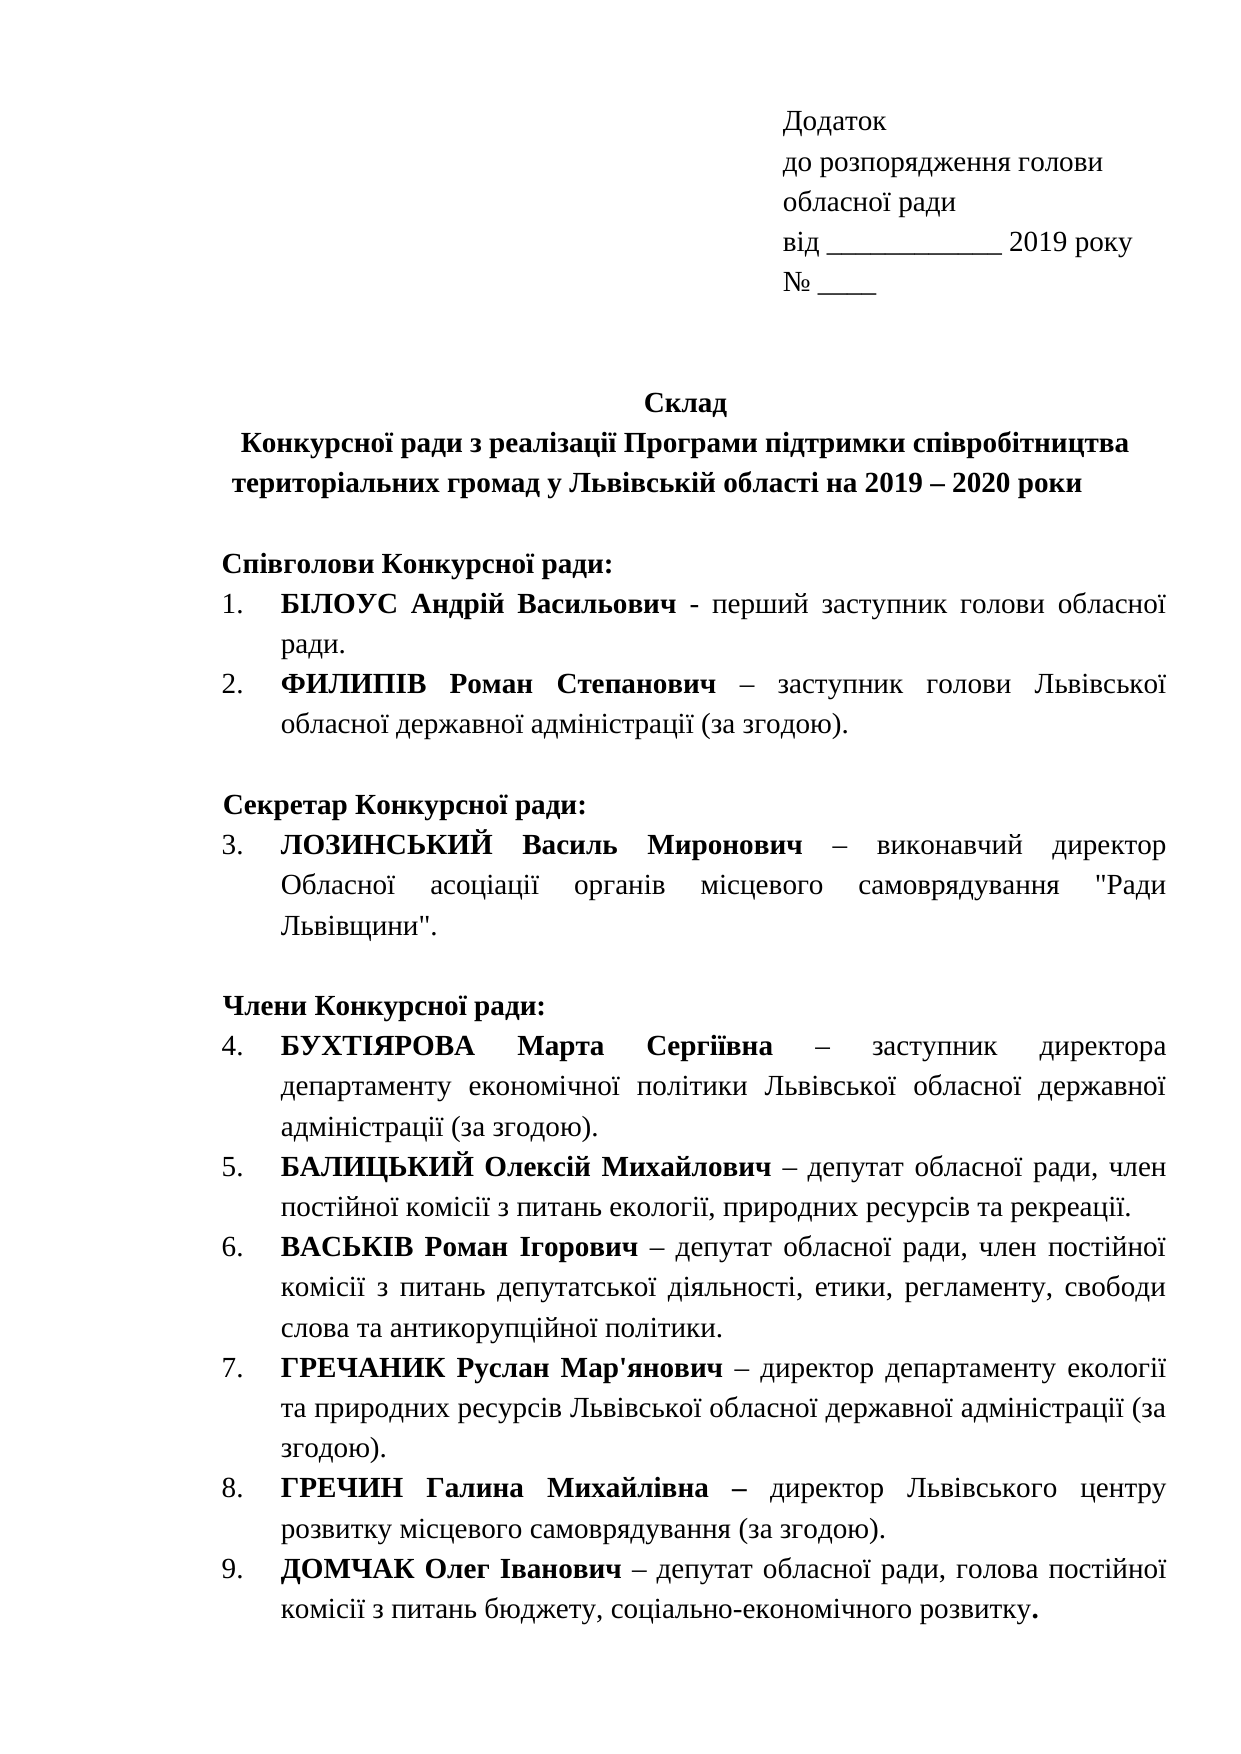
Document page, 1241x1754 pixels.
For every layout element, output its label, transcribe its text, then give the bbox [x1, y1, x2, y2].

list ВАСЬКІВ Роман Ігорович – депутат обласної ради, член постійної комісії з питань депутатської діяльності, етики, регламенту, свободи слова та антикорупційної політики. [221, 1229, 1167, 1343]
list ЛОЗИНСЬКИЙ Василь Миронович – виконавчий директор Обласної асоціації органів місцевого самоврядування "Ради Львівщини". [221, 827, 1167, 941]
list БАЛИЦЬКИЙ Олексій Михайлович – депутат обласної ради, член постійної комісії з питань екології, природних ресурсів та рекреації. [221, 1149, 1167, 1223]
text Співголови Конкурсної ради: [148, 546, 1167, 579]
list БУХТІЯРОВА Марта Сергіївна – заступник директора департаменту економічної політики Львівської обласної державної адміністрації (за згодою). [221, 1028, 1167, 1142]
text Конкурсної ради з реалізації Програми підтримки співробітництва територіальних громад у Львівській області на 2019 – 2020 роки [148, 425, 1167, 499]
text Члени Конкурсної ради: [148, 988, 1167, 1022]
text від ____________ 2019 року [783, 224, 1155, 258]
text обласної ради [783, 184, 1155, 217]
text Секретар Конкурсної ради: [148, 787, 1167, 821]
text до розпорядження голови [783, 144, 1155, 177]
text Додаток [783, 103, 1155, 137]
text Склад [148, 385, 1167, 418]
list ГРЕЧАНИК Руслан Мар'янович – директор департаменту екології та природних ресурсів Львівської обласної державної адміністрації (за згодою). [221, 1350, 1167, 1464]
list ФИЛИПІВ Роман Степанович – заступник голови Львівської обласної державної адміністрації (за згодою). [221, 666, 1167, 740]
list ГРЕЧИН Галина Михайлівна – директор Львівського центру розвитку місцевого самоврядування (за згодою). [221, 1471, 1167, 1544]
text № ____ [783, 264, 1155, 298]
list ДОМЧАК Олег Іванович – депутат обласної ради, голова постійної комісії з питань бюджету, соціально-економічного розвитку. [221, 1551, 1167, 1625]
list БІЛОУС Андрій Васильович - перший заступник голови обласної ради. [221, 586, 1167, 660]
